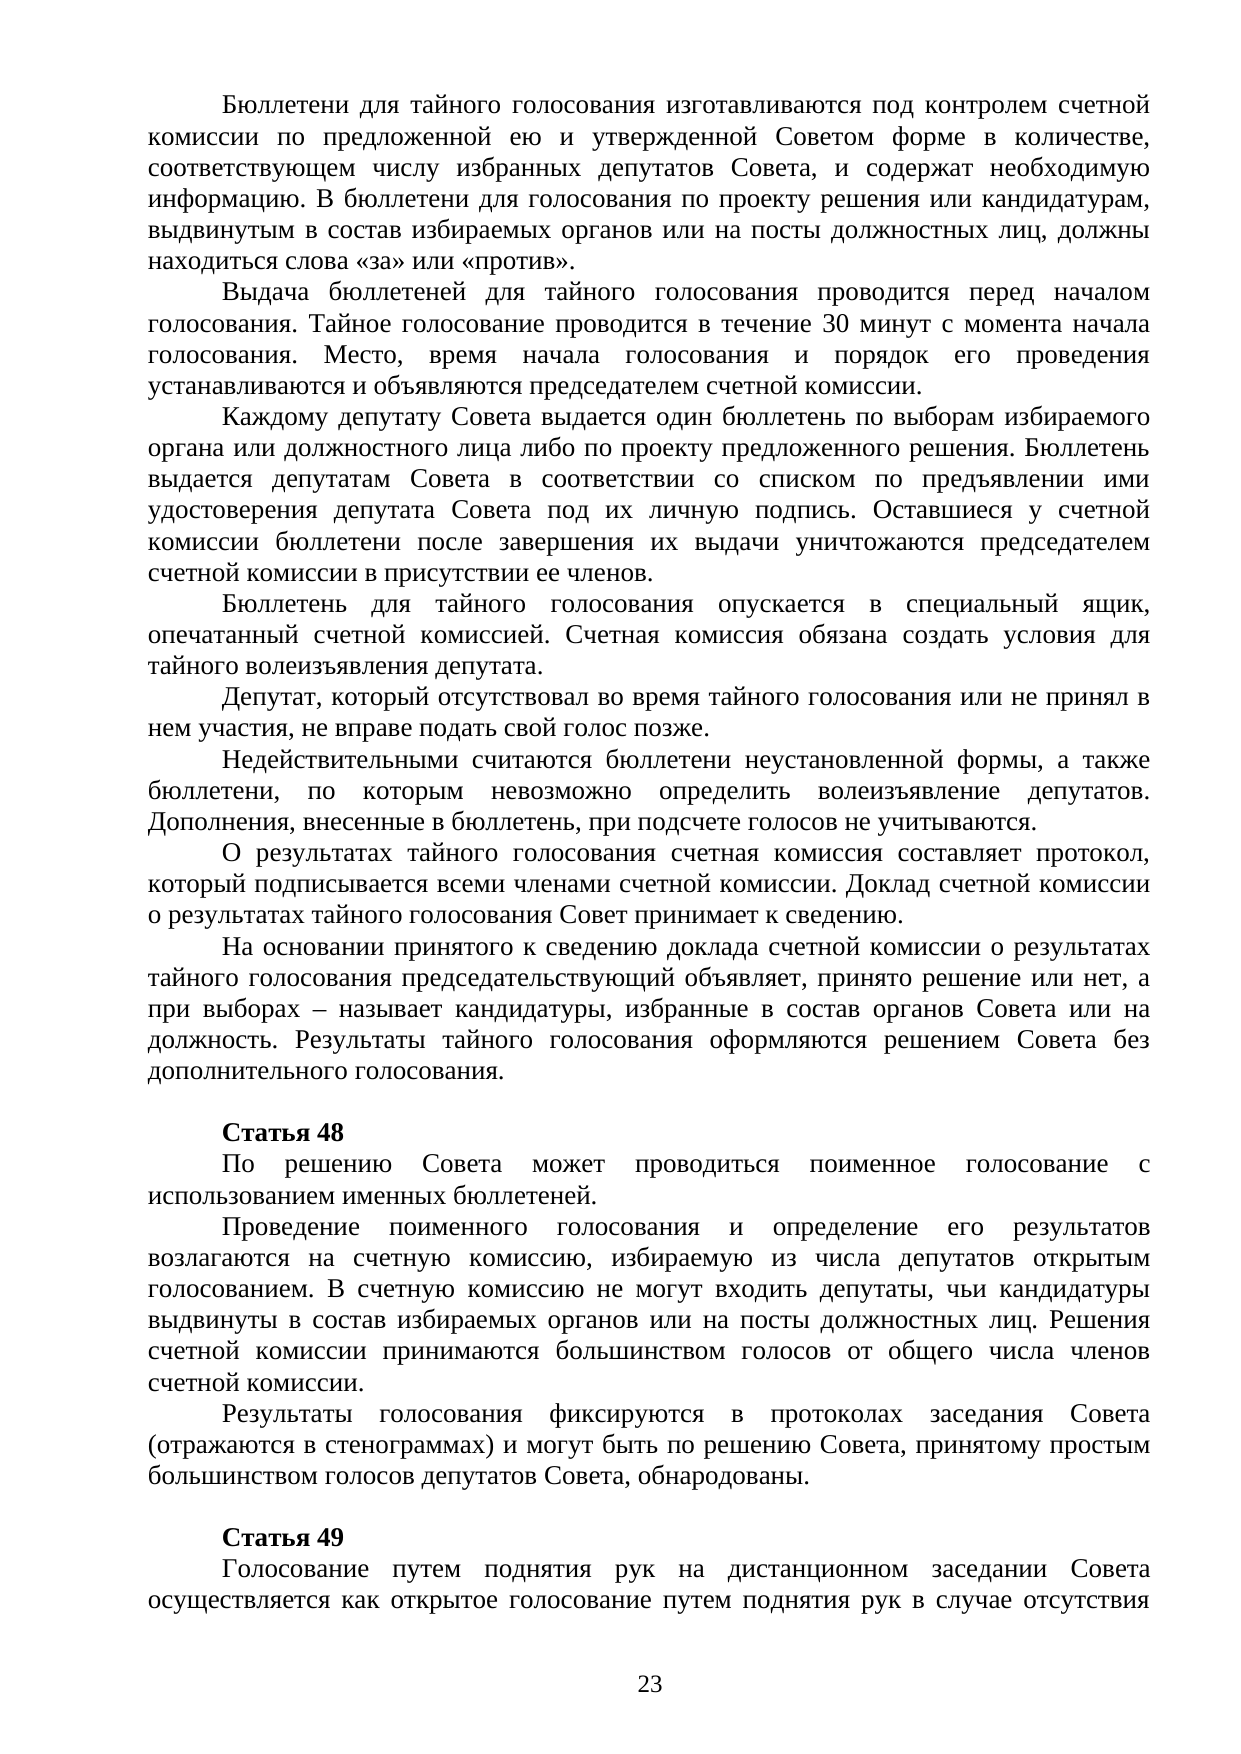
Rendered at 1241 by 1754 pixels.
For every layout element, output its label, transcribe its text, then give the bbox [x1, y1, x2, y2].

text Проведение поименного голосования и определение его результатов возлагаются на счетную комиссию, избираемую из числа депутатов открытым голосованием. В счетную комиссию не могут входить депутаты, чьи кандидатуры выдвинуты в состав избираемых органов или на посты должностных лиц. Решения счетной комиссии принимаются большинством голосов от общего числа членов счетной комиссии. [148, 1210, 1152, 1397]
text Бюллетень для тайного голосования опускается в специальный ящик, опечатанный счетной комиссией. Счетная комиссия обязана создать условия для тайного волеизъявления депутата. [148, 587, 1152, 680]
text По решению Совета может проводиться поименное голосование с использованием именных бюллетеней. [148, 1148, 1152, 1210]
text Недействительными считаются бюллетени неустановленной формы, а также бюллетени, по которым невозможно определить волеизъявление депутатов. Дополнения, внесенные в бюллетень, при подсчете голосов не учитываются. [148, 743, 1152, 836]
text Результаты голосования фиксируются в протоколах заседания Совета (отражаются в стенограммах) и могут быть по решению Совета, принятому простым большинством голосов депутатов Совета, обнародованы. [148, 1397, 1152, 1490]
text Депутат, который отсутствовал во время тайного голосования или не принял в нем участия, не вправе подать свой голос позже. [148, 680, 1152, 743]
text Выдача бюллетеней для тайного голосования проводится перед началом голосования. Тайное голосование проводится в течение 30 минут с момента начала голосования. Место, время начала голосования и порядок его проведения устанавливаются и объявляются председателем счетной комиссии. [148, 276, 1152, 400]
text Статья 49 [148, 1521, 1152, 1552]
text О результатах тайного голосования счетная комиссия составляет протокол, который подписывается всеми членами счетной комиссии. Доклад счетной комиссии о результатах тайного голосования Совет принимает к сведению. [148, 836, 1152, 929]
text Каждому депутату Совета выдается один бюллетень по выборам избираемого органа или должностного лица либо по проекту предложенного решения. Бюллетень выдается депутатам Совета в соответствии со списком по предъявлении ими удостоверения депутата Совета под их личную подпись. Оставшиеся у счетной комиссии бюллетени после завершения их выдачи уничтожаются председателем счетной комиссии в присутствии ее членов. [148, 400, 1152, 587]
text На основании принятого к сведению доклада счетной комиссии о результатах тайного голосования председательствующий объявляет, принято решение или нет, а при выборах – называет кандидатуры, избранные в состав органов Совета или на должность. Результаты тайного голосования оформляются решением Совета без дополнительного голосования. [148, 929, 1152, 1085]
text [148, 1552, 1152, 1615]
text Статья 48 [148, 1116, 1152, 1148]
text Бюллетени для тайного голосования изготавливаются под контролем счетной комиссии по предложенной ею и утвержденной Советом форме в количестве, соответствующем числу избранных депутатов Совета, и содержат необходимую информацию. В бюллетени для голосования по проекту решения или кандидатурам, выдвинутым в состав избираемых органов или на посты должностных лиц, должны находиться слова «за» или «против». [148, 89, 1152, 276]
